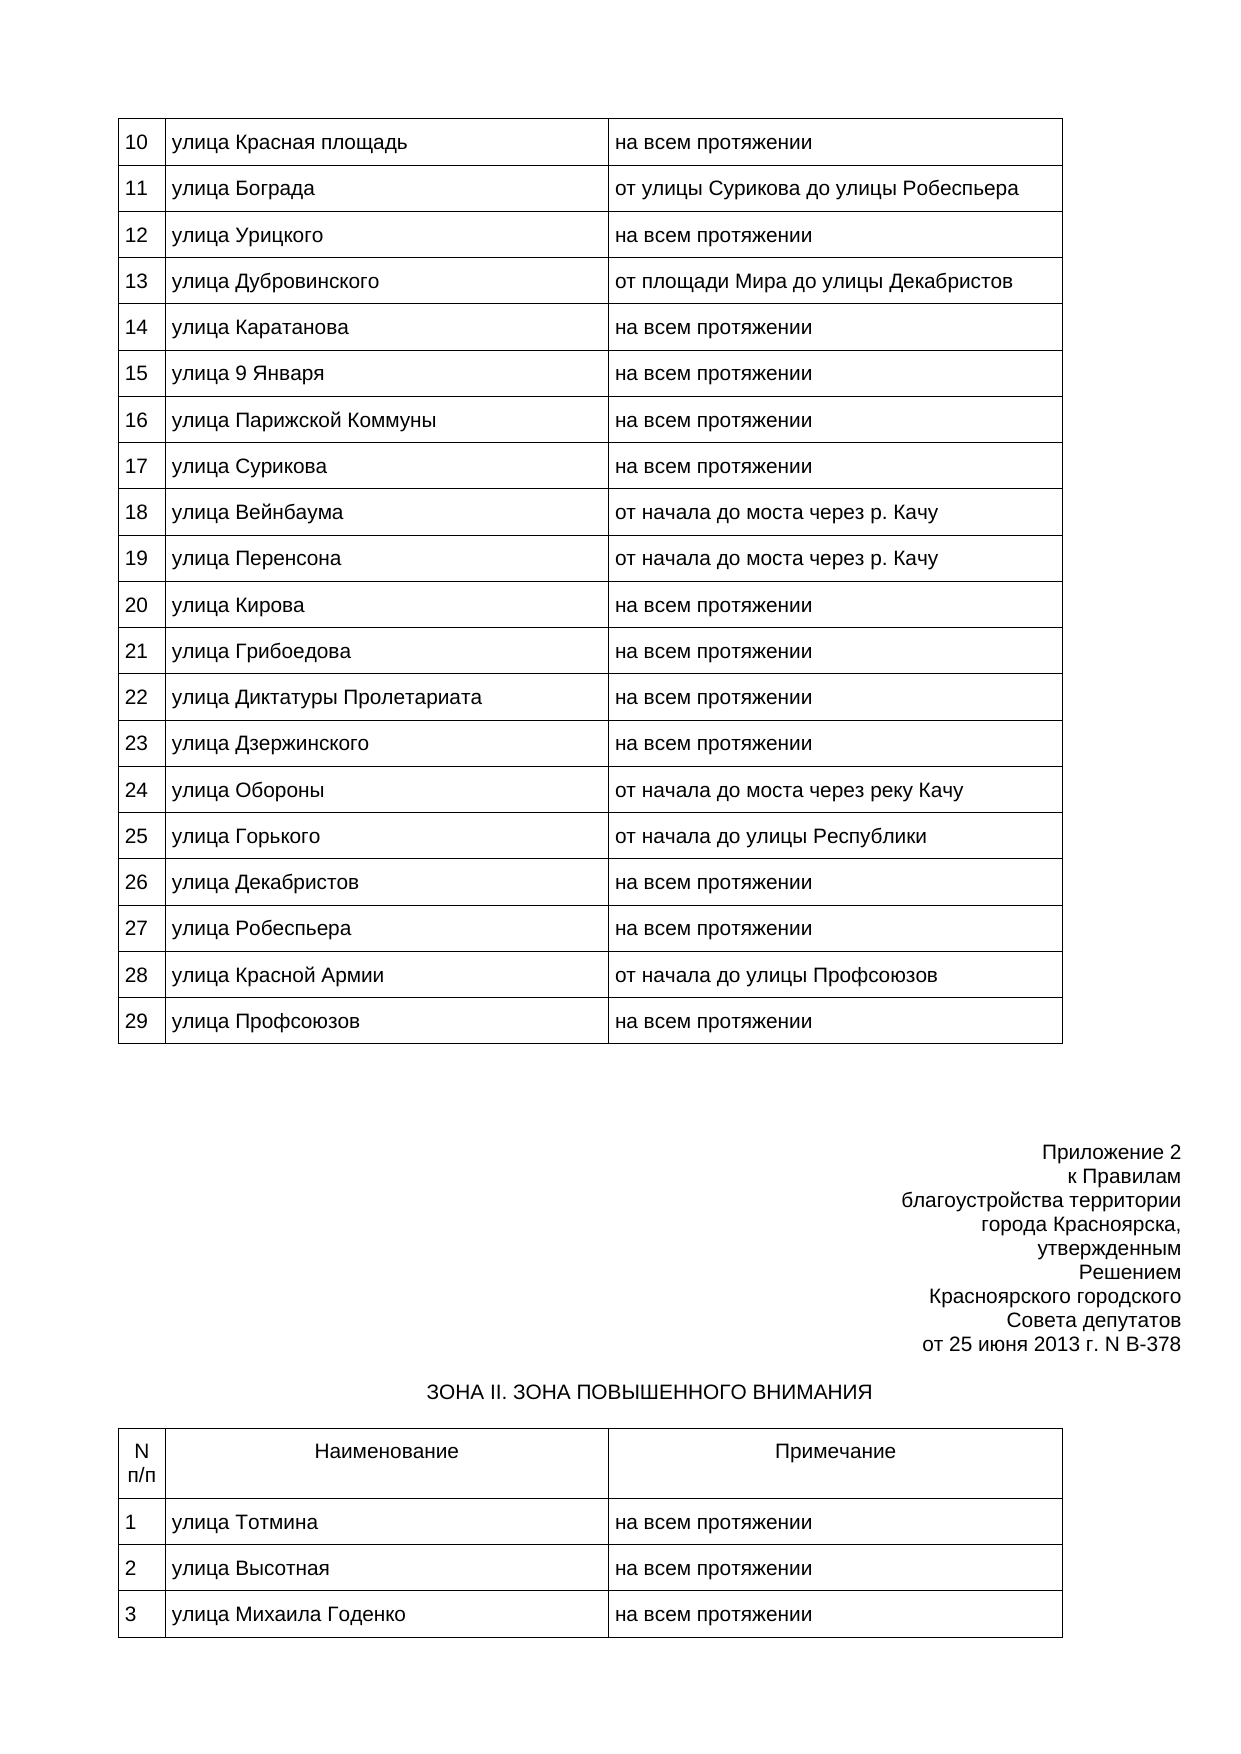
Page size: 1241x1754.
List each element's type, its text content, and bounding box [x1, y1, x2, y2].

table_cell на всем протяжении [609, 674, 1062, 719]
table_cell улица 9 Января [166, 351, 608, 396]
table_cell 13 [119, 258, 165, 303]
text Совета депутатов [118, 1308, 1181, 1332]
table_cell на всем протяжении [609, 721, 1062, 766]
table_cell улица Грибоедова [166, 628, 608, 673]
table_cell улица Тотмина [166, 1499, 608, 1544]
table_cell 3 [119, 1591, 165, 1637]
table_cell 29 [119, 998, 165, 1043]
table_cell улица Бограда [166, 166, 608, 211]
table_header Наименование [166, 1429, 608, 1498]
table_header Примечание [609, 1429, 1062, 1498]
table_cell 11 [119, 166, 165, 211]
text благоустройства территории [118, 1188, 1181, 1212]
table_cell 14 [119, 304, 165, 349]
text Решением [118, 1260, 1181, 1284]
table_cell от начала до улицы Профсоюзов [609, 952, 1062, 997]
table_cell улица Дубровинского [166, 258, 608, 303]
table_cell на всем протяжении [609, 1591, 1062, 1637]
table_cell улица Перенсона [166, 536, 608, 581]
table_cell 17 [119, 443, 165, 488]
text утвержденным [118, 1236, 1181, 1260]
text Красноярского городского [118, 1284, 1181, 1308]
table_cell улица Парижской Коммуны [166, 397, 608, 442]
table_cell улица Сурикова [166, 443, 608, 488]
table_cell на всем протяжении [609, 119, 1062, 164]
text ЗОНА II. ЗОНА ПОВЫШЕННОГО ВНИМАНИЯ [118, 1380, 1181, 1404]
table_cell 16 [119, 397, 165, 442]
text города Красноярска, [118, 1212, 1181, 1236]
table_cell 22 [119, 674, 165, 719]
table_cell 12 [119, 212, 165, 257]
text от 25 июня 2013 г. N В-378 [118, 1332, 1181, 1356]
table_cell 25 [119, 813, 165, 858]
table_cell улица Красная площадь [166, 119, 608, 164]
table_cell улица Каратанова [166, 304, 608, 349]
table_cell на всем протяжении [609, 628, 1062, 673]
table_cell 15 [119, 351, 165, 396]
table_cell 18 [119, 489, 165, 534]
table_cell улица Красной Армии [166, 952, 608, 997]
table_cell 1 [119, 1499, 165, 1544]
table_cell от начала до улицы Республики [609, 813, 1062, 858]
table_cell 28 [119, 952, 165, 997]
table_cell улица Михаила Годенко [166, 1591, 608, 1637]
table_cell от начала до моста через р. Качу [609, 489, 1062, 534]
table_cell на всем протяжении [609, 304, 1062, 349]
table_cell от площади Мира до улицы Декабристов [609, 258, 1062, 303]
table_cell 20 [119, 582, 165, 627]
text Приложение 2 [118, 1140, 1181, 1164]
table_cell на всем протяжении [609, 443, 1062, 488]
table_cell на всем протяжении [609, 397, 1062, 442]
table_cell улица Профсоюзов [166, 998, 608, 1043]
table_cell на всем протяжении [609, 859, 1062, 904]
table_cell 10 [119, 119, 165, 164]
table_cell 2 [119, 1545, 165, 1590]
table_cell улица Высотная [166, 1545, 608, 1590]
table_cell от начала до моста через р. Качу [609, 536, 1062, 581]
table_cell улица Робеспьера [166, 906, 608, 951]
table_cell улица Обороны [166, 767, 608, 812]
table_cell улица Декабристов [166, 859, 608, 904]
table_cell на всем протяжении [609, 351, 1062, 396]
table_cell на всем протяжении [609, 906, 1062, 951]
table_cell на всем протяжении [609, 582, 1062, 627]
table_cell от начала до моста через реку Качу [609, 767, 1062, 812]
table_cell 27 [119, 906, 165, 951]
table_cell 23 [119, 721, 165, 766]
table_cell улица Диктатуры Пролетариата [166, 674, 608, 719]
table_header N п/п [119, 1429, 165, 1498]
table_cell улица Дзержинского [166, 721, 608, 766]
table_cell 21 [119, 628, 165, 673]
table_cell на всем протяжении [609, 1545, 1062, 1590]
table_cell 24 [119, 767, 165, 812]
table_cell 19 [119, 536, 165, 581]
table_cell улица Урицкого [166, 212, 608, 257]
table_cell улица Кирова [166, 582, 608, 627]
table_cell от улицы Сурикова до улицы Робеспьера [609, 166, 1062, 211]
table_cell улица Вейнбаума [166, 489, 608, 534]
table_cell 26 [119, 859, 165, 904]
text к Правилам [118, 1164, 1181, 1188]
table_cell улица Горького [166, 813, 608, 858]
table_cell на всем протяжении [609, 1499, 1062, 1544]
table_cell на всем протяжении [609, 998, 1062, 1043]
table_cell на всем протяжении [609, 212, 1062, 257]
